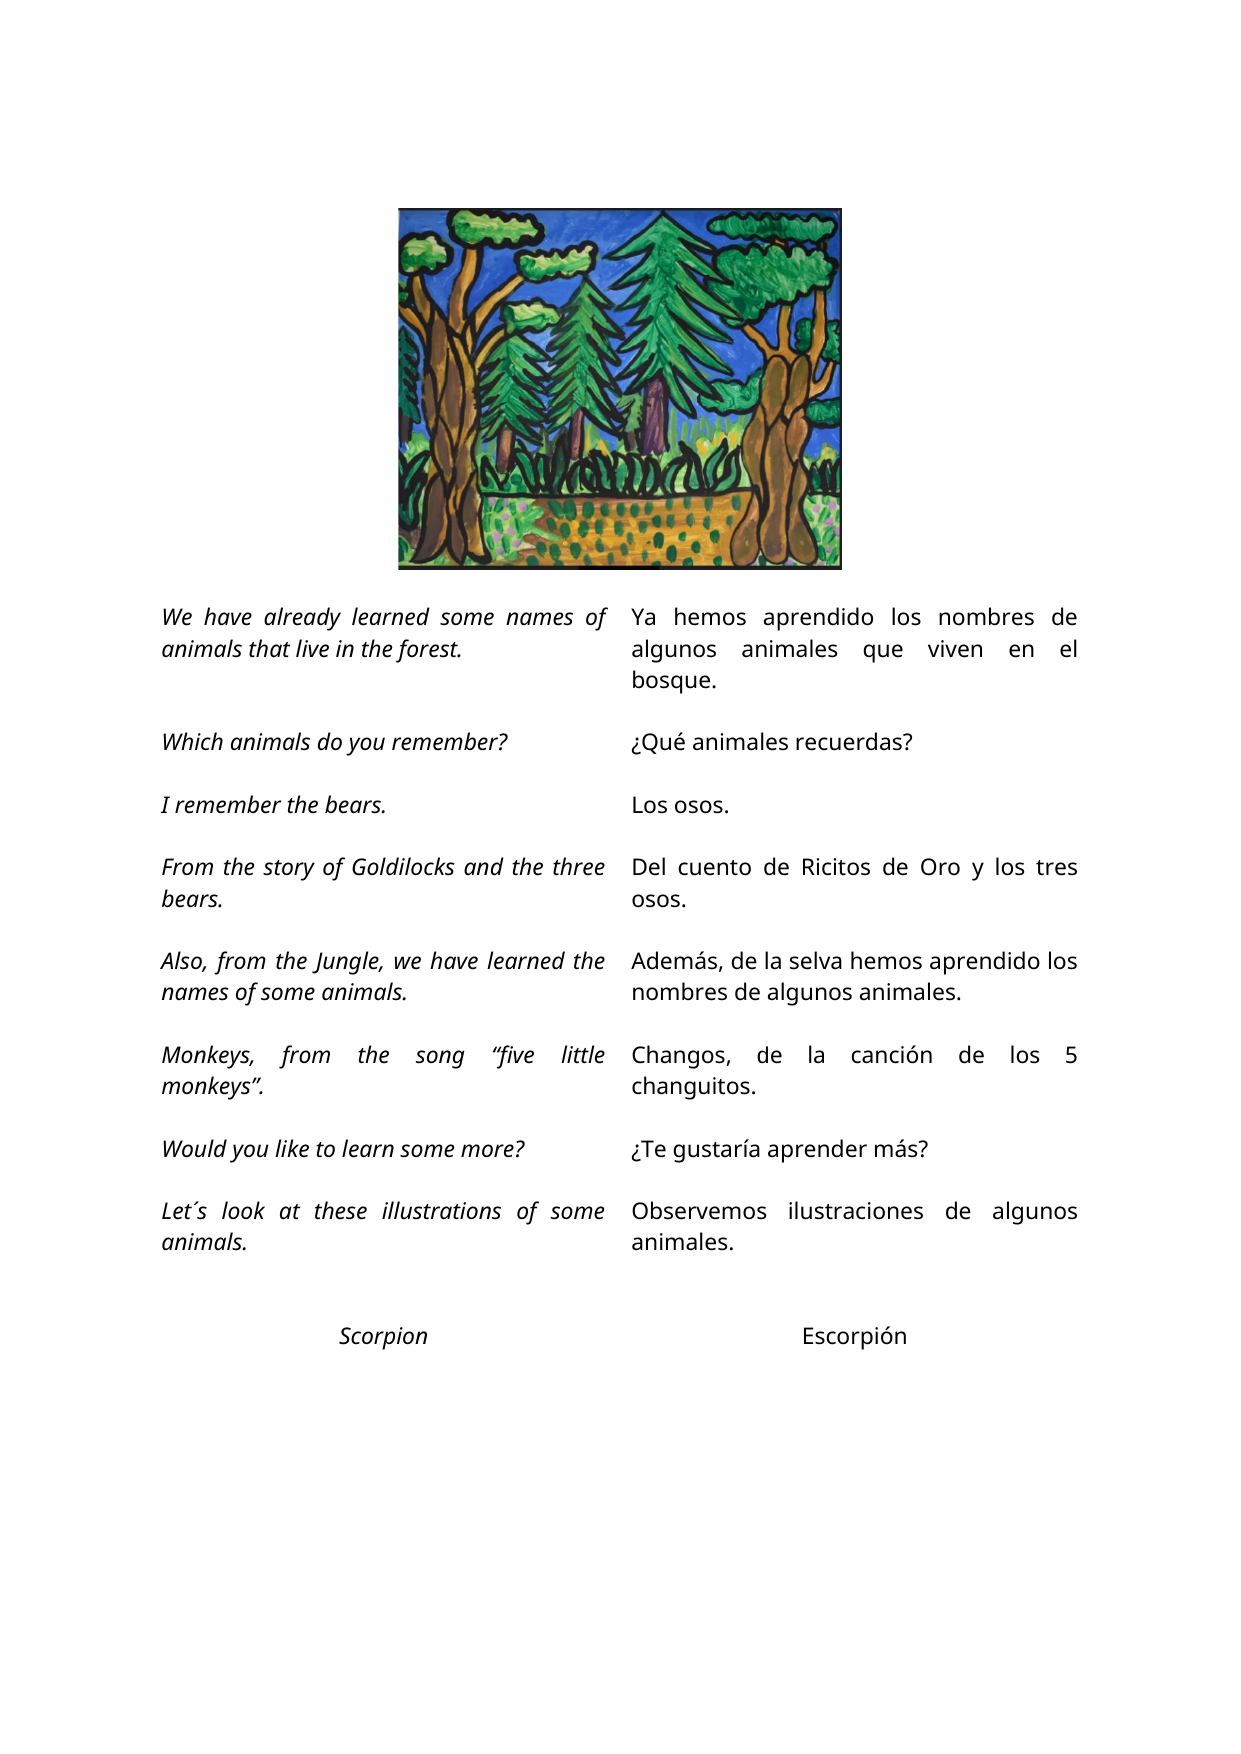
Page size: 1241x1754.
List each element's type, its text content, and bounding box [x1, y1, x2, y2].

table_cell I remember the bears. [150, 789, 620, 851]
table_cell Además, de la selva hemos aprendido los nombres de algunos animales. [620, 945, 1089, 1039]
table_cell Changos, de la canción de los 5 changuitos. [620, 1039, 1089, 1132]
table_header Escorpión [620, 1320, 1089, 1351]
table_header Ya hemos aprendido los nombres de algunos animales que viven en el bosque. [620, 601, 1089, 726]
table_cell ¿Te gustaría aprender más? [620, 1133, 1089, 1195]
table_cell Let´s look at these illustrations of some animals. [150, 1195, 620, 1289]
table_cell Would you like to learn some more? [150, 1133, 620, 1195]
table_cell From the story of Goldilocks and the three bears. [150, 851, 620, 945]
table_cell Monkeys, from the song “five little monkeys”. [150, 1039, 620, 1132]
table_header Scorpion [150, 1320, 620, 1351]
table_cell Also, from the Jungle, we have learned the names of some animals. [150, 945, 620, 1039]
table_cell Observemos ilustraciones de algunos animales. [620, 1195, 1089, 1289]
picture [398, 208, 842, 570]
table_cell ¿Qué animales recuerdas? [620, 726, 1089, 789]
table_header We have already learned some names of animals that live in the forest. [150, 601, 620, 726]
table_cell Del cuento de Ricitos de Oro y los tres osos. [620, 851, 1089, 945]
table_cell Los osos. [620, 789, 1089, 851]
table_cell Which animals do you remember? [150, 726, 620, 789]
